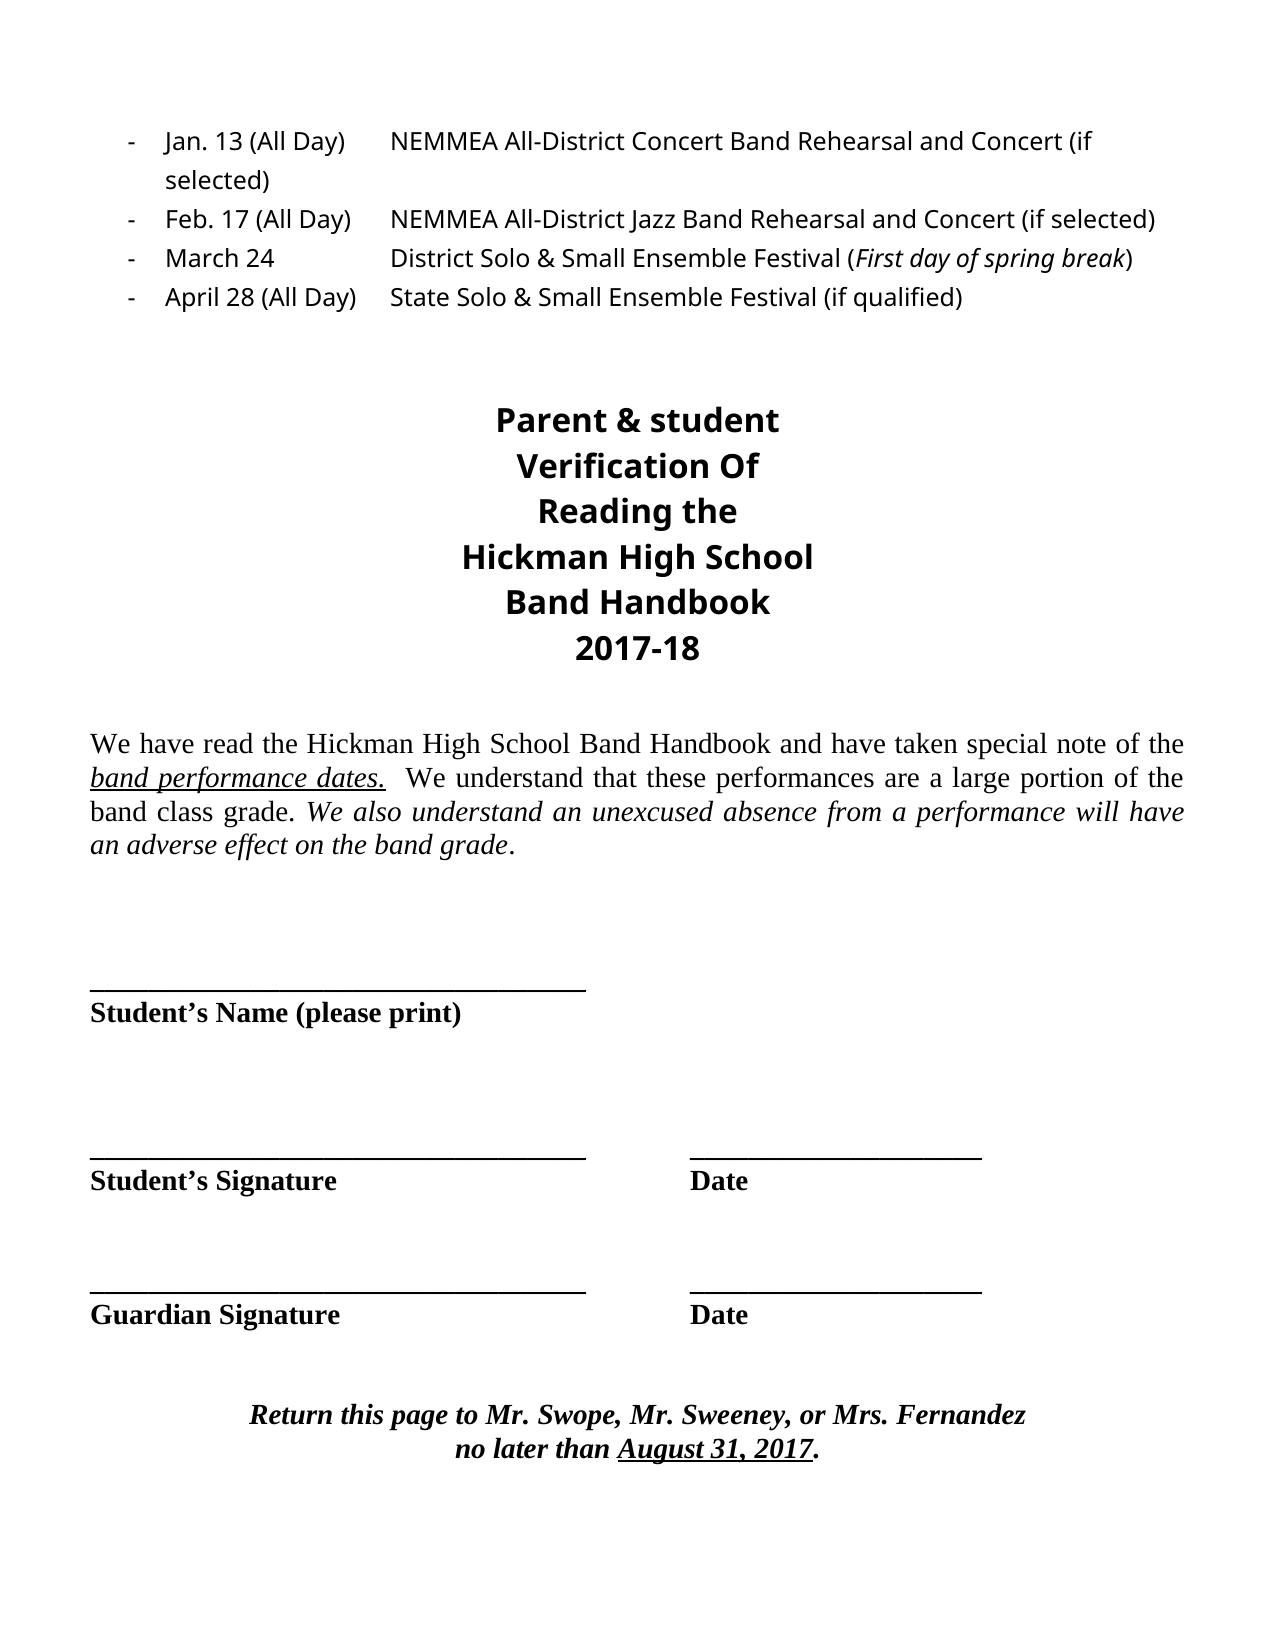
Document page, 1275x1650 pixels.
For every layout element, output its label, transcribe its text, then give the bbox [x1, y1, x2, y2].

text 2017-18 [90, 624, 1185, 670]
text Student’s Name (please print) [90, 995, 1185, 1028]
list Jan. 13 (All Day) NEMMEA All-District Concert Band Rehearsal and Concert (if selected) [127, 123, 1185, 196]
text We have read the Hickman High School Band Handbook and have taken special note of the band performance dates. We understand that these performances are a large portion of the band class grade. We also understand an unexcused absence from a performance will have an adverse effect on the band grade. [90, 727, 1185, 861]
text Band Handbook [90, 579, 1185, 624]
text Student’s Signature Date [90, 1163, 1185, 1196]
list Feb. 17 (All Day) NEMMEA All-District Jazz Band Rehearsal and Concert (if selected) [127, 201, 1185, 236]
text __________________________________ ____________________ [90, 1129, 1185, 1163]
text __________________________________ [90, 961, 1185, 995]
text Guardian Signature Date [90, 1297, 1185, 1330]
text __________________________________ ____________________ [90, 1263, 1185, 1297]
list April 28 (All Day) State Solo & Small Ensemble Festival (if qualified) [127, 280, 1185, 314]
list March 24 District Solo & Small Ensemble Festival (First day of spring break) [127, 241, 1185, 275]
text no later than August 31, 2017. [90, 1431, 1185, 1464]
text Reading the [90, 488, 1185, 533]
text Parent & student [90, 397, 1185, 443]
text Return this page to Mr. Swope, Mr. Sweeney, or Mrs. Fernandez [90, 1397, 1185, 1431]
text Hickman High School [90, 533, 1185, 579]
text Verification Of [90, 443, 1185, 488]
